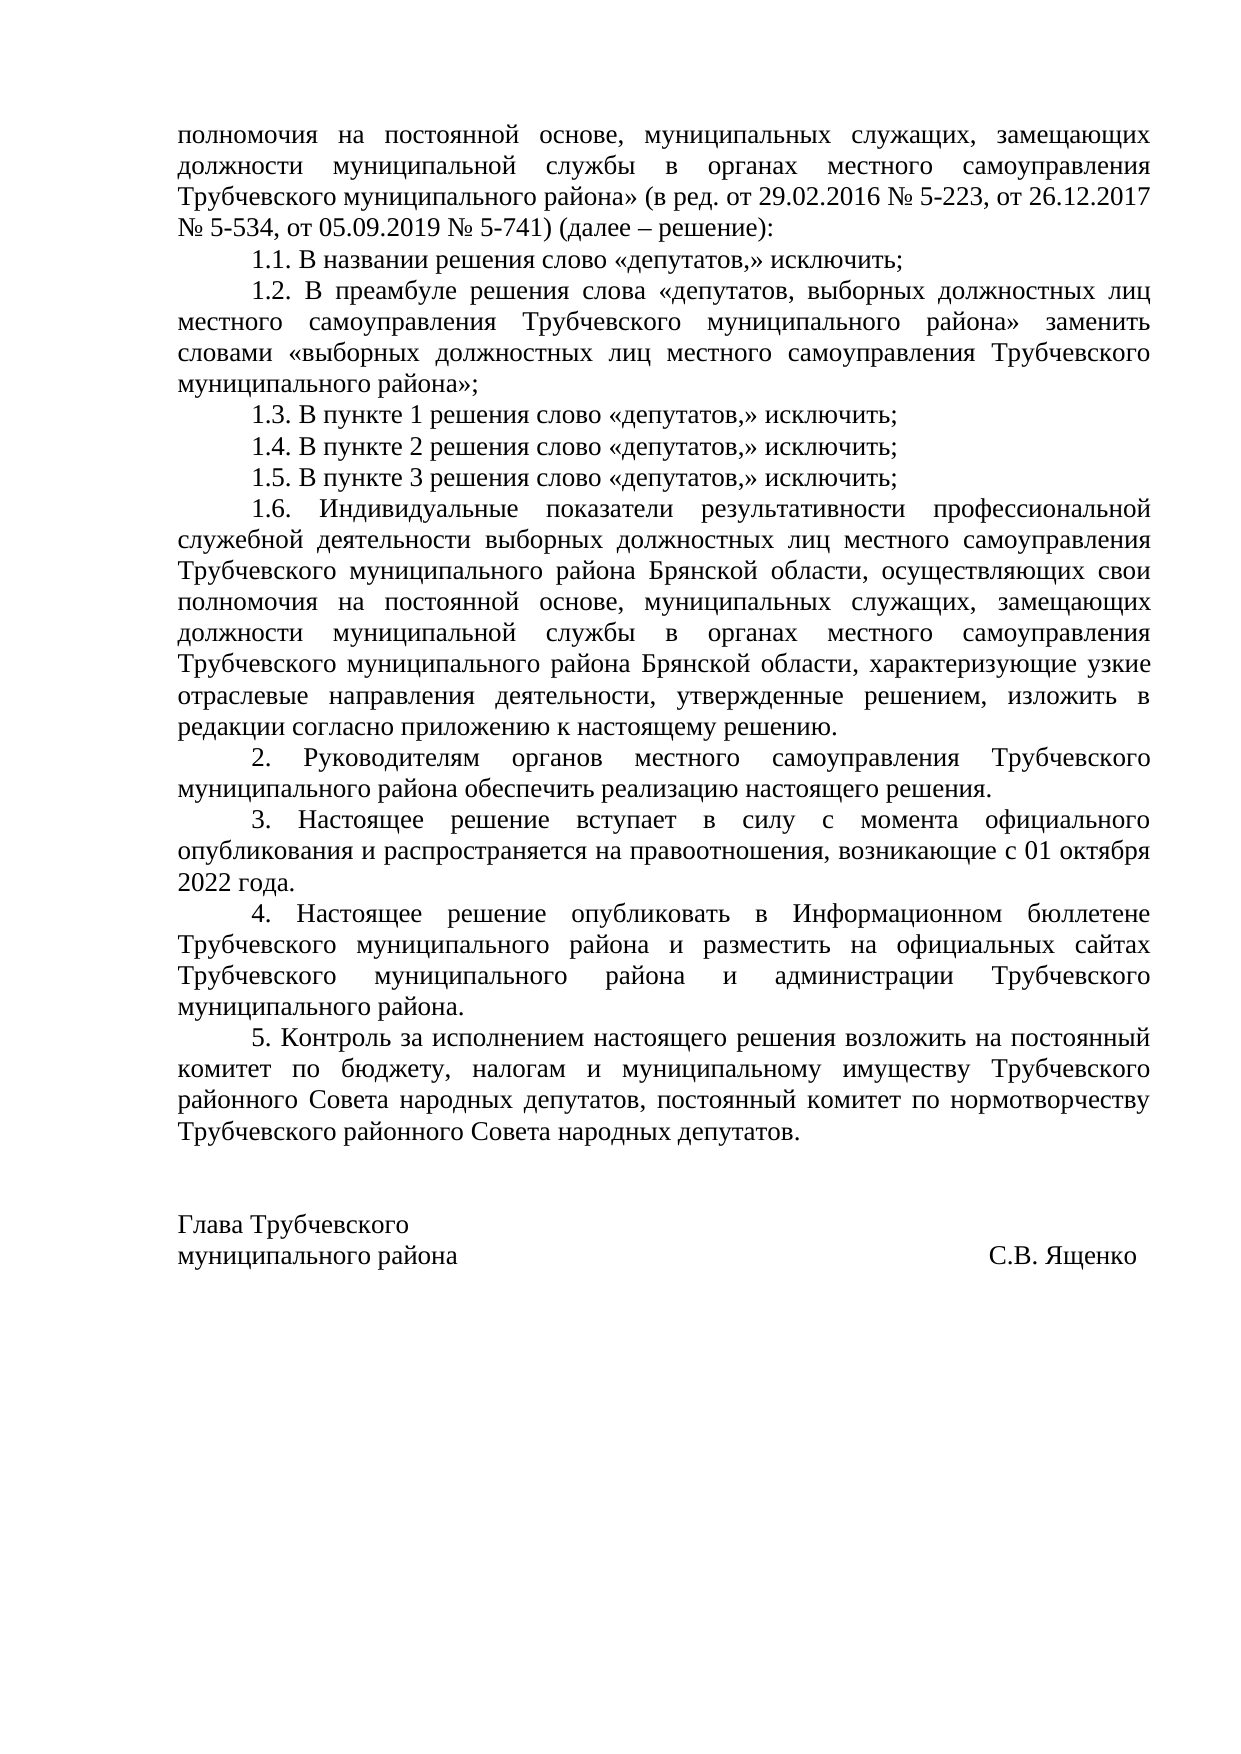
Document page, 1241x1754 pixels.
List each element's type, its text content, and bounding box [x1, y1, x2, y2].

text 1.2. В преамбуле решения слова «депутатов, выборных должностных лиц местного самоуправления Трубчевского муниципального района» заменить словами «выборных должностных лиц местного самоуправления Трубчевского муниципального района»; [177, 274, 1152, 398]
text 1.3. В пункте 1 решения слово «депутатов,» исключить; [177, 398, 1152, 429]
text 1.4. В пункте 2 решения слово «депутатов,» исключить; [177, 429, 1152, 461]
text 1.6. Индивидуальные показатели результативности профессиональной служебной деятельности выборных должностных лиц местного самоуправления Трубчевского муниципального района Брянской области, осуществляющих свои полномочия на постоянной основе, муниципальных служащих, замещающих должности муниципальной службы в органах местного самоуправления Трубчевского муниципального района Брянской области, характеризующие узкие отраслевые направления деятельности, утвержденные решением, изложить в редакции согласно приложению к настоящему решению. [177, 492, 1152, 741]
text 5. Контроль за исполнением настоящего решения возложить на постоянный комитет по бюджету, налогам и муниципальному имуществу Трубчевского районного Совета народных депутатов, постоянный комитет по нормотворчеству Трубчевского районного Совета народных депутатов. [177, 1021, 1152, 1146]
text 1.5. В пункте 3 решения слово «депутатов,» исключить; [177, 461, 1152, 492]
text Глава Трубчевского [177, 1208, 1152, 1239]
text 3. Настоящее решение вступает в силу с момента официального опубликования и распространяется на правоотношения, возникающие с 01 октября 2022 года. [177, 803, 1152, 897]
text 2. Руководителям органов местного самоуправления Трубчевского муниципального района обеспечить реализацию настоящего решения. [177, 741, 1152, 803]
text муниципального района С.В. Ященко [177, 1239, 1152, 1271]
text 4. Настоящее решение опубликовать в Информационном бюллетене Трубчевского муниципального района и разместить на официальных сайтах Трубчевского муниципального района и администрации Трубчевского муниципального района. [177, 897, 1152, 1021]
text 1.1. В названии решения слово «депутатов,» исключить; [177, 243, 1152, 274]
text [177, 118, 1152, 243]
